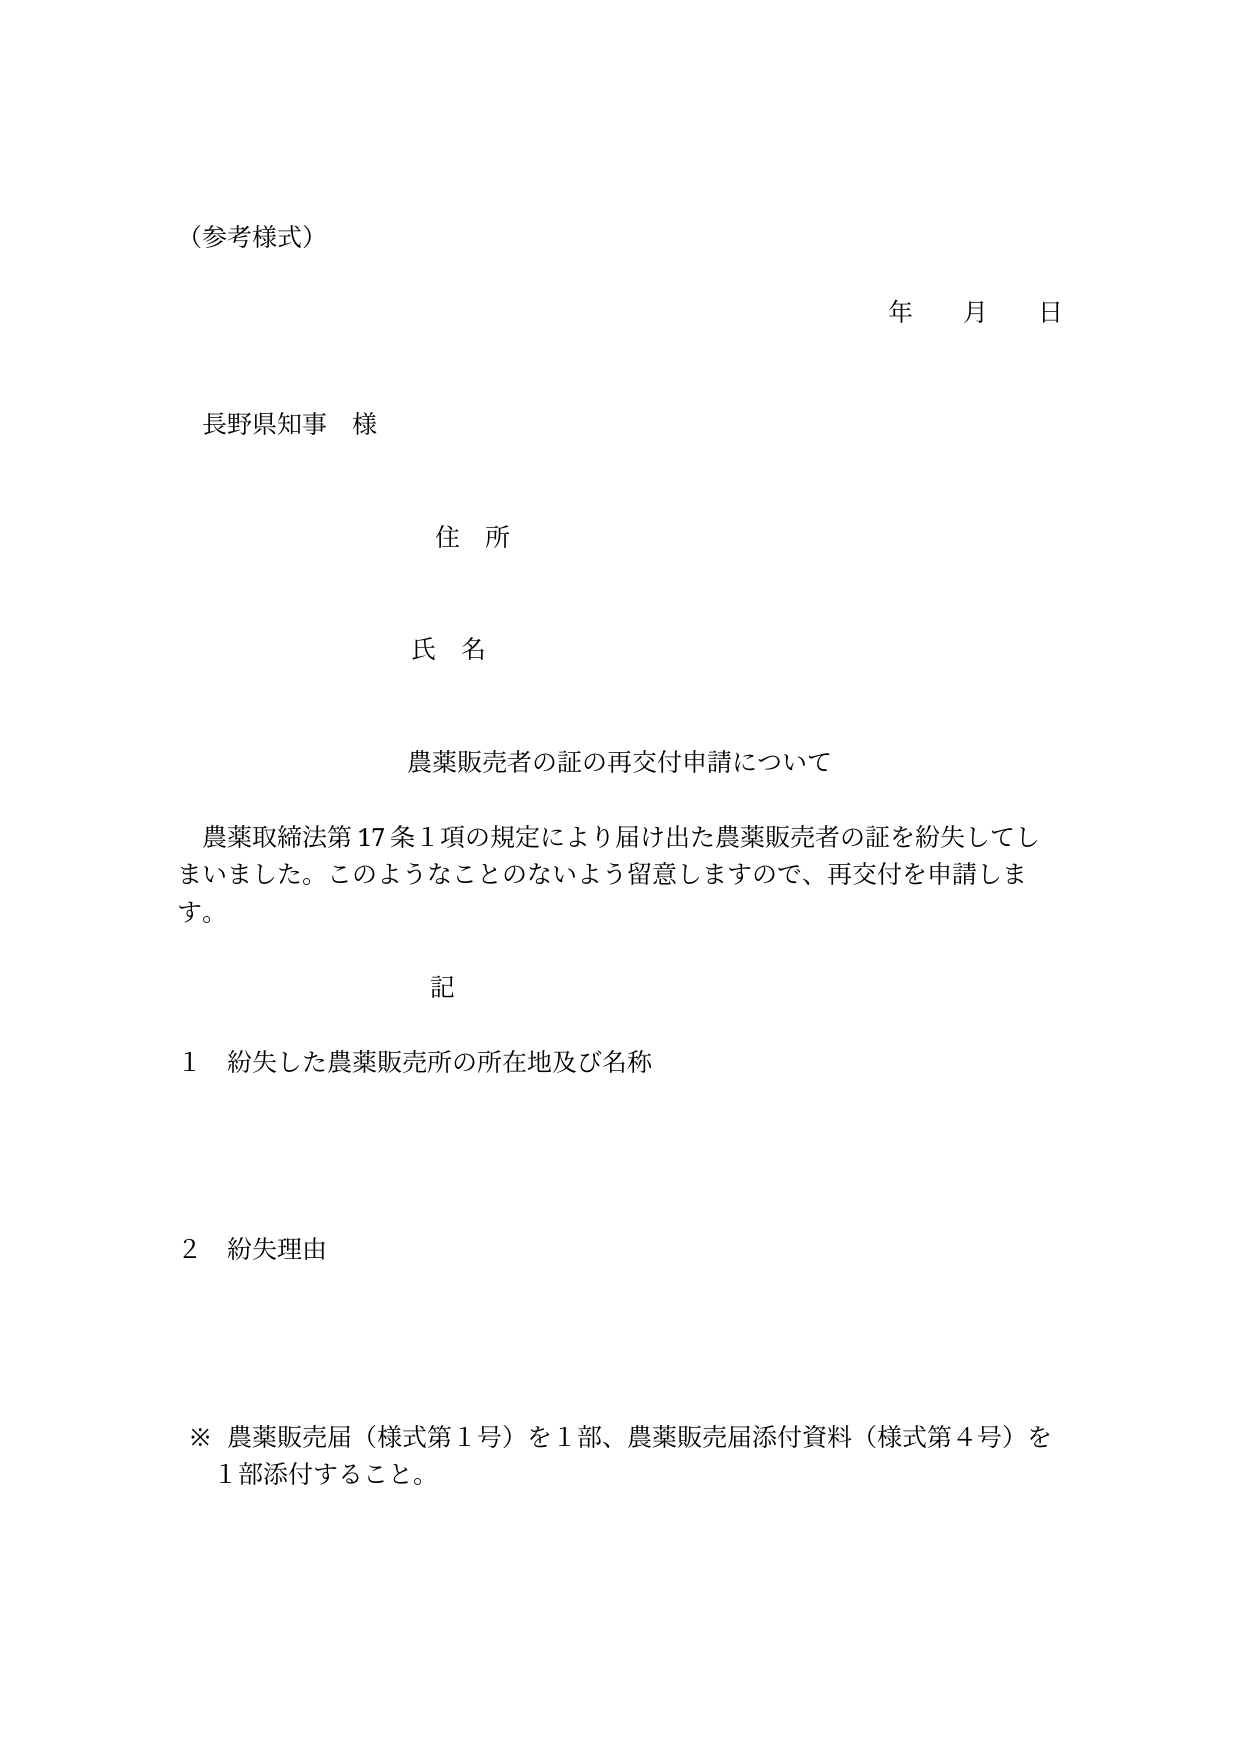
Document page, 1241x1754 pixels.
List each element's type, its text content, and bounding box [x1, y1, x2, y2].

text （参考様式） [177, 217, 1063, 254]
list 農薬販売届（様式第１号）を１部、農薬販売届添付資料（様式第４号）を [190, 1417, 1063, 1454]
text １部添付すること。 [188, 1454, 1063, 1492]
text 氏 名 [177, 629, 1063, 667]
text 住 所 [177, 517, 1063, 554]
text 農薬取締法第17条１項の規定により届け出た農薬販売者の証を紛失してしまいました。このようなことのないよう留意しますので、再交付を申請します。 [177, 817, 1063, 929]
text 農薬販売者の証の再交付申請について [177, 742, 1063, 779]
text ２ 紛失理由 [177, 1229, 1063, 1267]
text 記 [177, 967, 1063, 1004]
text 長野県知事 様 [177, 404, 1063, 442]
text 年 月 日 [177, 292, 1063, 329]
text １ 紛失した農薬販売所の所在地及び名称 [177, 1042, 1063, 1079]
